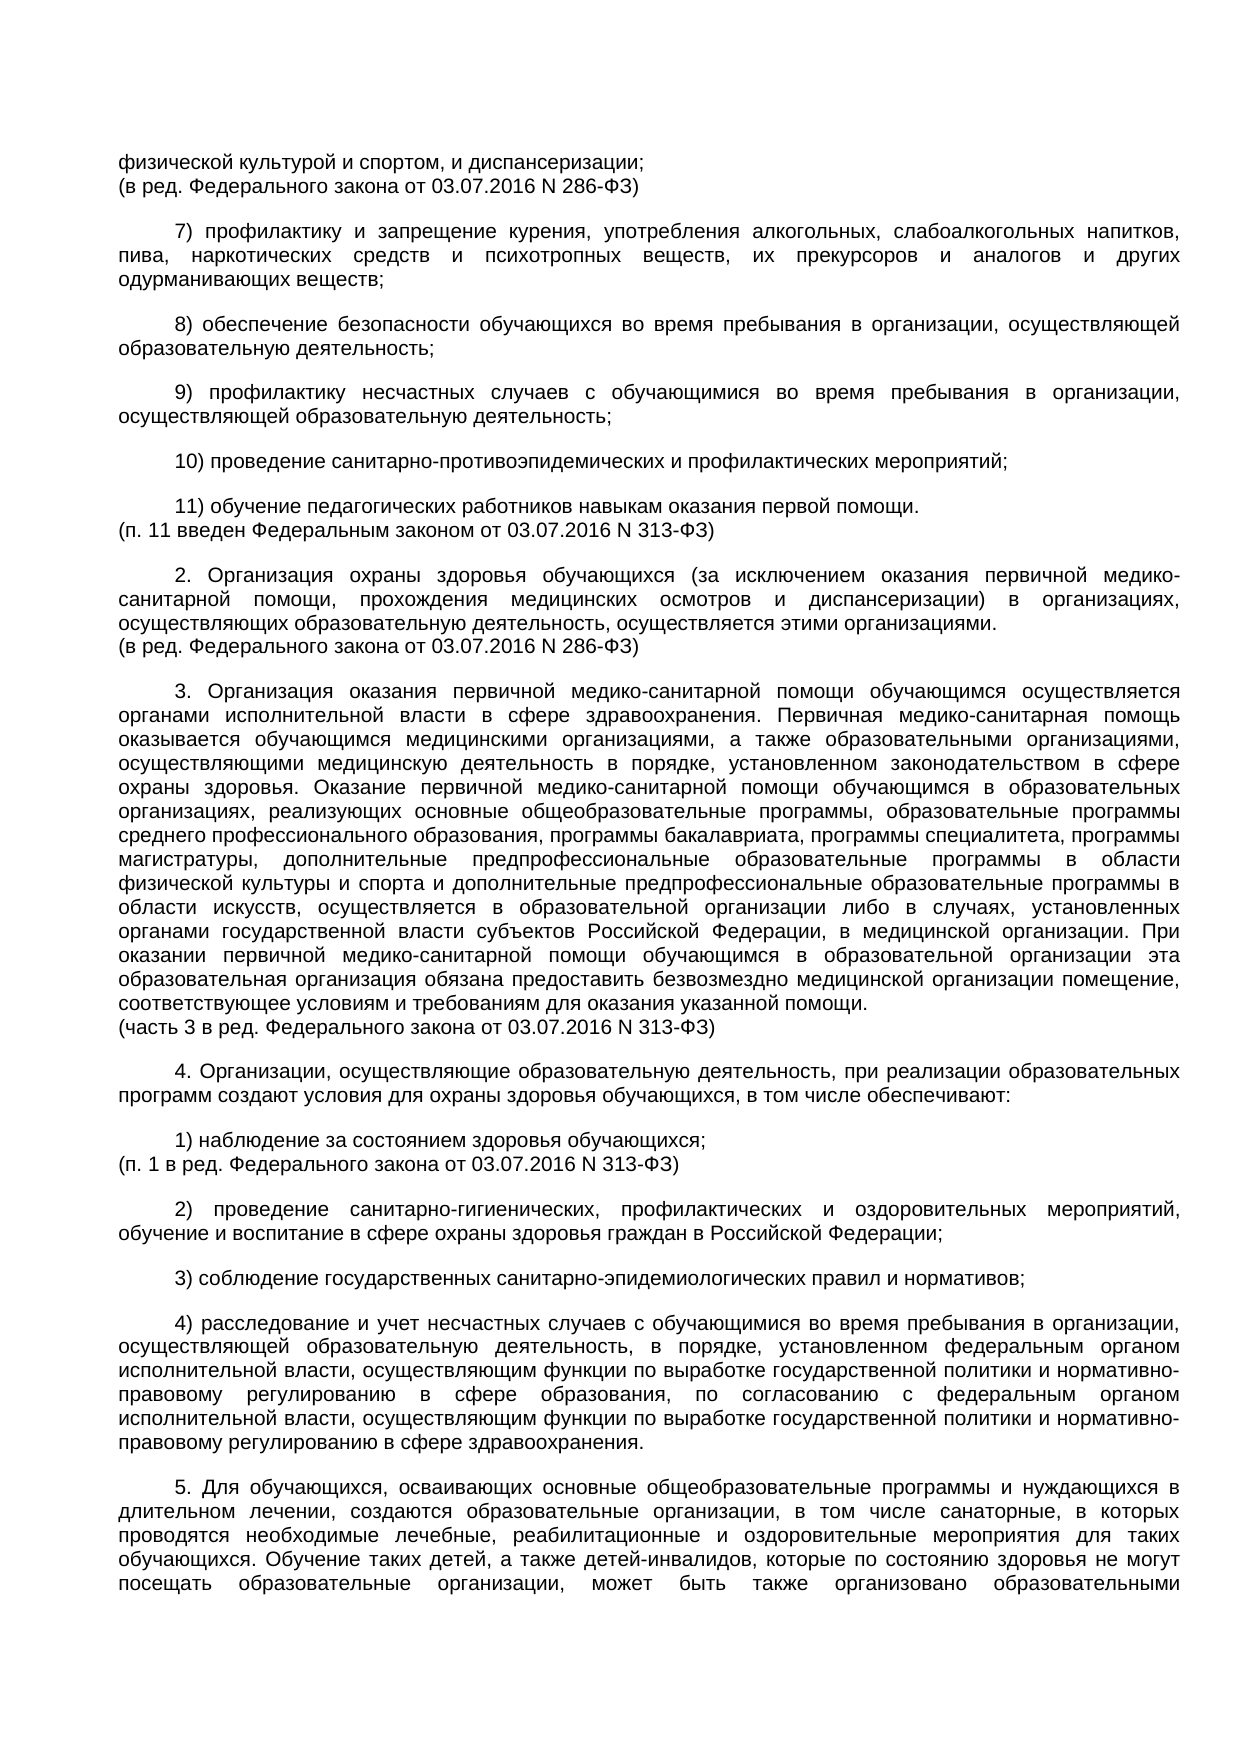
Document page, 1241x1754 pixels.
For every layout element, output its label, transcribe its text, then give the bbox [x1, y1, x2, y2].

text 3) соблюдение государственных санитарно-эпидемиологических правил и нормативов; [118, 1266, 1181, 1289]
text (в ред. Федерального закона от 03.07.2016 N 286-ФЗ) [118, 174, 1181, 198]
text 8) обеспечение безопасности обучающихся во время пребывания в организации, осуществляющей образовательную деятельность; [118, 311, 1181, 359]
text (п. 11 введен Федеральным законом от 03.07.2016 N 313-ФЗ) [118, 518, 1181, 542]
text (часть 3 в ред. Федерального закона от 03.07.2016 N 313-ФЗ) [118, 1014, 1181, 1038]
text 1) наблюдение за состоянием здоровья обучающихся; [118, 1128, 1181, 1152]
text 4) расследование и учет несчастных случаев с обучающимися во время пребывания в организации, осуществляющей образовательную деятельность, в порядке, установленном федеральным органом исполнительной власти, осуществляющим функции по выработке государственной политики и нормативно-правовому регулированию в сфере образования, по согласованию с федеральным органом исполнительной власти, осуществляющим функции по выработке государственной политики и нормативно-правовому регулированию в сфере здравоохранения. [118, 1310, 1181, 1454]
text (п. 1 в ред. Федерального закона от 03.07.2016 N 313-ФЗ) [118, 1152, 1181, 1176]
text 7) профилактику и запрещение курения, употребления алкогольных, слабоалкогольных напитков, пива, наркотических средств и психотропных веществ, их прекурсоров и аналогов и других одурманивающих веществ; [118, 219, 1181, 291]
text 3. Организация оказания первичной медико-санитарной помощи обучающимся осуществляется органами исполнительной власти в сфере здравоохранения. Первичная медико-санитарная помощь оказывается обучающимся медицинскими организациями, а также образовательными организациями, осуществляющими медицинскую деятельность в порядке, установленном законодательством в сфере охраны здоровья. Оказание первичной медико-санитарной помощи обучающимся в образовательных организациях, реализующих основные общеобразовательные программы, образовательные программы среднего профессионального образования, программы бакалавриата, программы специалитета, программы магистратуры, дополнительные предпрофессиональные образовательные программы в области физической культуры и спорта и дополнительные предпрофессиональные образовательные программы в области искусств, осуществляется в образовательной организации либо в случаях, установленных органами государственной власти субъектов Российской Федерации, в медицинской организации. При оказании первичной медико-санитарной помощи обучающимся в образовательной организации эта образовательная организация обязана предоставить безвозмездно медицинской организации помещение, соответствующее условиям и требованиям для оказания указанной помощи. [118, 679, 1181, 1014]
text 11) обучение педагогических работников навыкам оказания первой помощи. [118, 494, 1181, 518]
text (в ред. Федерального закона от 03.07.2016 N 286-ФЗ) [118, 634, 1181, 658]
text 4. Организации, осуществляющие образовательную деятельность, при реализации образовательных программ создают условия для охраны здоровья обучающихся, в том числе обеспечивают: [118, 1059, 1181, 1107]
text 2) проведение санитарно-гигиенических, профилактических и оздоровительных мероприятий, обучение и воспитание в сфере охраны здоровья граждан в Российской Федерации; [118, 1197, 1181, 1245]
text 2. Организация охраны здоровья обучающихся (за исключением оказания первичной медико-санитарной помощи, прохождения медицинских осмотров и диспансеризации) в организациях, осуществляющих образовательную деятельность, осуществляется этими организациями. [118, 562, 1181, 634]
text 10) проведение санитарно-противоэпидемических и профилактических мероприятий; [118, 449, 1181, 473]
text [118, 1475, 1181, 1595]
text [118, 150, 1181, 174]
text 9) профилактику несчастных случаев с обучающимися во время пребывания в организации, осуществляющей образовательную деятельность; [118, 380, 1181, 428]
